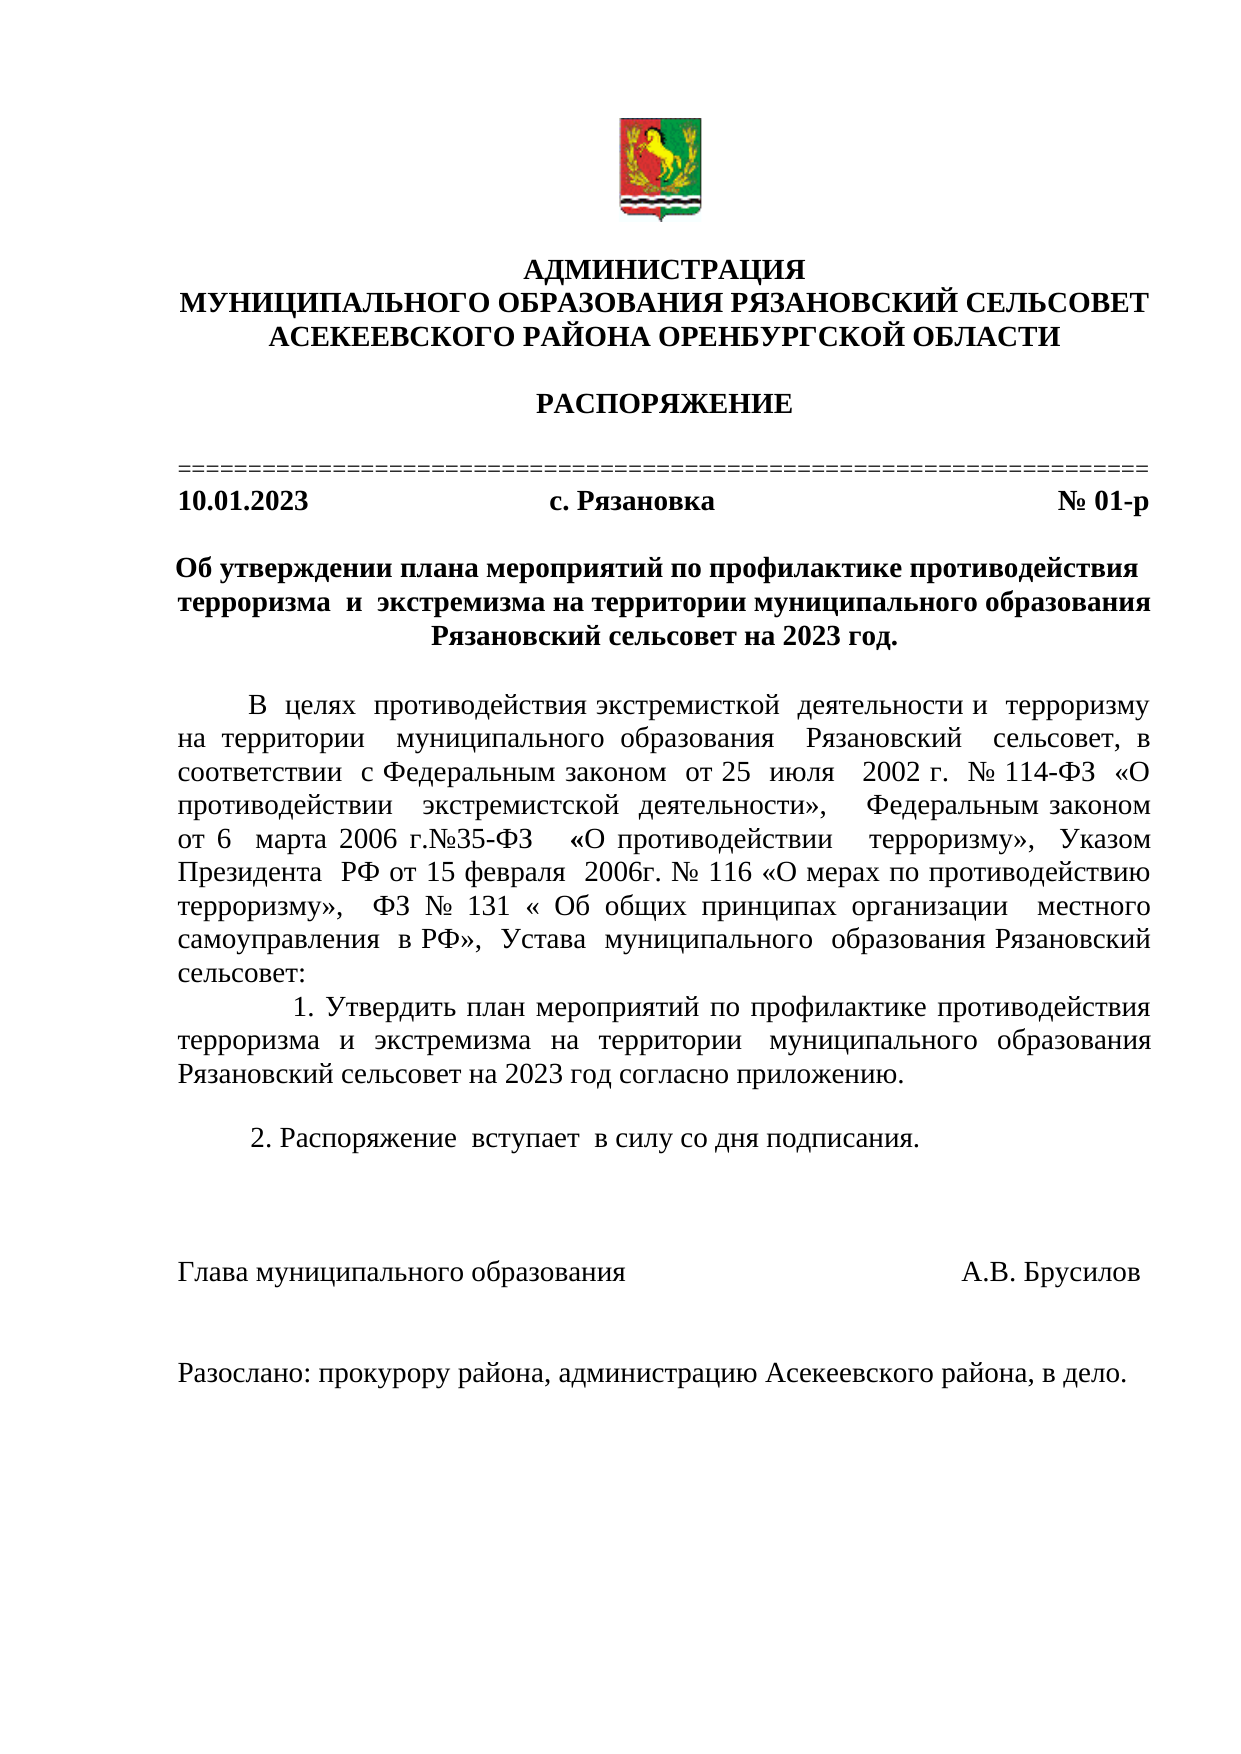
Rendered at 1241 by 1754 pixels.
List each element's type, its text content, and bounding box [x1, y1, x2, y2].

text Разослано: прокурору района, администрацию Асекеевского района, в дело. [177, 1355, 1152, 1388]
list 1. Утвердить план мероприятий по профилактике противодействия терроризма и экстремизма на территории муниципального образования Рязановский сельсовет на 2023 год согласно приложению. [177, 989, 1152, 1089]
text 2. Распоряжение вступает в силу со дня подписания. [177, 1120, 1152, 1153]
text МУНИЦИПАЛЬНОГО ОБРАЗОВАНИЯ РЯЗАНОВСКИЙ СЕЛЬСОВЕТ АСЕКЕЕВСКОГО РАЙОНА ОРЕНБУРГСКОЙ ОБЛАСТИ [177, 285, 1152, 352]
text В целях противодействия экстремисткой деятельности и терроризму на территории муниципального образования Рязановский сельсовет, в соответствии с Федеральным законом от 25 июля . № 114-ФЗ «О противодействии экстремистской деятельности», Федеральным законом от 6 марта .№35-ФЗ «О противодействии терроризму», Указом Президента РФ от 15 февраля 2006г. № 116 «О мерах по противодействию терроризму», ФЗ № 131 « Об общих принципах организации местного самоуправления в РФ», Устава муниципального образования Рязановский сельсовет: [177, 687, 1152, 989]
text ===================================================================== 10.01.2023 с. Рязановка № 01-р [177, 419, 1152, 517]
text Глава муниципального образования А.В. Брусилов [177, 1254, 1152, 1288]
picture [618, 118, 702, 222]
text РАСПОРЯЖЕНИЕ [177, 386, 1152, 419]
text АДМИНИСТРАЦИЯ [177, 252, 1152, 285]
text Об утверждении плана мероприятий по профилактике противодействия терроризма и экстремизма на территории муниципального образования Рязановский сельсовет на 2023 год. [162, 551, 1152, 651]
